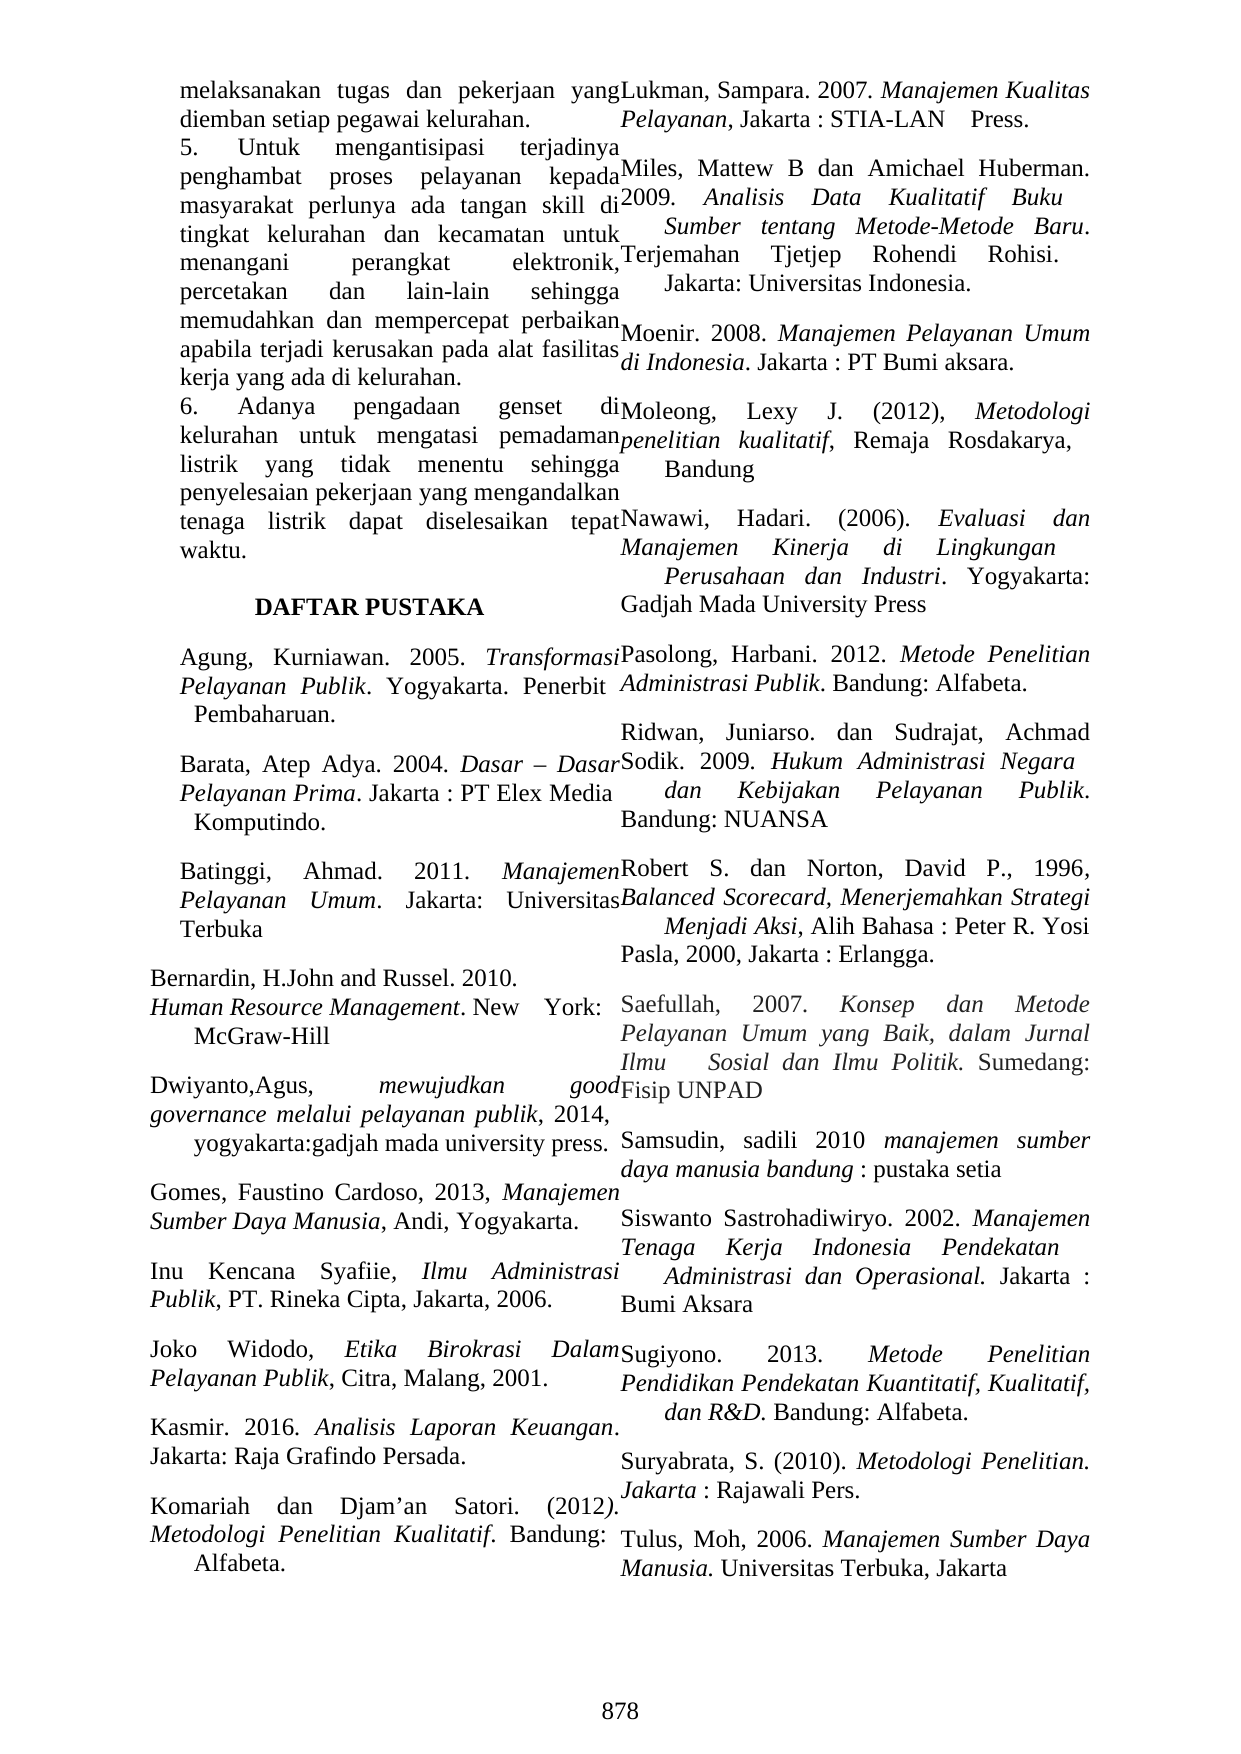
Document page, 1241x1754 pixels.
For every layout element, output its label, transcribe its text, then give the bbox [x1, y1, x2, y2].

text Moleong, Lexy J. (2012), Metodologi penelitian kualitatif, Remaja Rosdakarya, Bandung [620, 396, 1090, 482]
text Moenir. 2008. Manajemen Pelayanan Umum di Indonesia. Jakarta : PT Bumi aksara. [620, 318, 1090, 375]
text Nawawi, Hadari. (2006). Evaluasi dan Manajemen Kinerja di Lingkungan Perusahaan dan Industri. Yogyakarta: Gadjah Mada University Press [620, 503, 1090, 618]
text Saefullah, 2007. Konsep dan Metode Pelayanan Umum yang Baik, dalam Jurnal Ilmu Sosial dan Ilmu Politik. Sumedang: Fisip UNPAD [763, 1047, 1090, 1104]
text Tulus, Moh, 2006. Manajemen Sumber Daya Manusia. Universitas Terbuka, Jakarta [620, 1524, 1090, 1582]
text Dwiyanto,Agus, mewujudkan good governance melalui pelayanan publik, 2014, yogyakarta:gadjah mada university press. [150, 1070, 620, 1157]
text DAFTAR PUSTAKA [225, 592, 620, 621]
text Miles, Mattew B dan Amichael Huberman. 2009. Analisis Data Kualitatif Buku Sumber tentang Metode-Metode Baru. Terjemahan Tjetjep Rohendi Rohisi. Jakarta: Universitas Indonesia. [620, 153, 1090, 297]
text Gomes, Faustino Cardoso, 2013, Manajemen Sumber Daya Manusia, Andi, Yogyakarta. [150, 1177, 620, 1235]
list Untuk mengantisipasi terjadinya penghambat proses pelayanan kepada masyarakat perlunya ada tangan skill di tingkat kelurahan dan kecamatan untuk menangani perangkat elektronik, percetakan dan lain-lain sehingga memudahkan dan mempercepat perbaikan apabila terjadi kerusakan pada alat fasilitas kerja yang ada di kelurahan. [179, 132, 620, 391]
text Siswanto Sastrohadiwiryo. 2002. Manajemen Tenaga Kerja Indonesia Pendekatan Administrasi dan Operasional. Jakarta : Bumi Aksara [620, 1203, 1090, 1318]
text Barata, Atep Adya. 2004. Dasar – Dasar Pelayanan Prima. Jakarta : PT Elex Media Komputindo. [179, 749, 620, 835]
text Kasmir. 2016. Analisis Laporan Keuangan. Jakarta: Raja Grafindo Persada. [150, 1412, 620, 1470]
text Komariah dan Djam’an Satori. (2012). Metodologi Penelitian Kualitatif. Bandung: Alfabeta. [150, 1491, 620, 1577]
text Joko Widodo, Etika Birokrasi Dalam Pelayanan Publik, Citra, Malang, 2001. [150, 1334, 620, 1392]
text Bernardin, H.John and Russel. 2010. Human Resource Management. New York: McGraw-Hill [150, 963, 620, 1049]
text Inu Kencana Syafiie, Ilmu Administrasi Publik, PT. Rineka Cipta, Jakarta, 2006. [150, 1256, 620, 1313]
text Batinggi, Ahmad. 2011. Manajemen Pelayanan Umum. Jakarta: Universitas Terbuka [179, 856, 620, 942]
text Agung, Kurniawan. 2005. Transformasi Pelayanan Publik. Yogyakarta. Penerbit Pembaharuan. [179, 642, 620, 728]
list Adanya pengadaan genset di kelurahan untuk mengatasi pemadaman listrik yang tidak menentu sehingga penyelesaian pekerjaan yang mengandalkan tenaga listrik dapat diselesaikan tepat waktu. [179, 391, 620, 564]
text Pasolong, Harbani. 2012. Metode Penelitian Administrasi Publik. Bandung: Alfabeta. [620, 639, 1090, 697]
text Samsudin, sadili 2010 manajemen sumber daya manusia bandung : pustaka setia [620, 1125, 1090, 1182]
text Sugiyono. 2013. Metode Penelitian Pendidikan Pendekatan Kuantitatif, Kualitatif, dan R&D. Bandung: Alfabeta. [620, 1339, 1090, 1425]
text Suryabrata, S. (2010). Metodologi Penelitian. Jakarta : Rajawali Pers. [620, 1446, 1090, 1504]
text Ridwan, Juniarso. dan Sudrajat, Achmad Sodik. 2009. Hukum Administrasi Negara dan Kebijakan Pelayanan Publik. Bandung: NUANSA [620, 717, 1090, 832]
text Lukman, Sampara. 2007. Manajemen Kualitas Pelayanan, Jakarta : STIA-LAN Press. [620, 75, 1090, 132]
text Robert S. dan Norton, David P., 1996, Balanced Scorecard, Menerjemahkan Strategi Menjadi Aksi, Alih Bahasa : Peter R. Yosi Pasla, 2000, Jakarta : Erlangga. [620, 853, 1090, 968]
